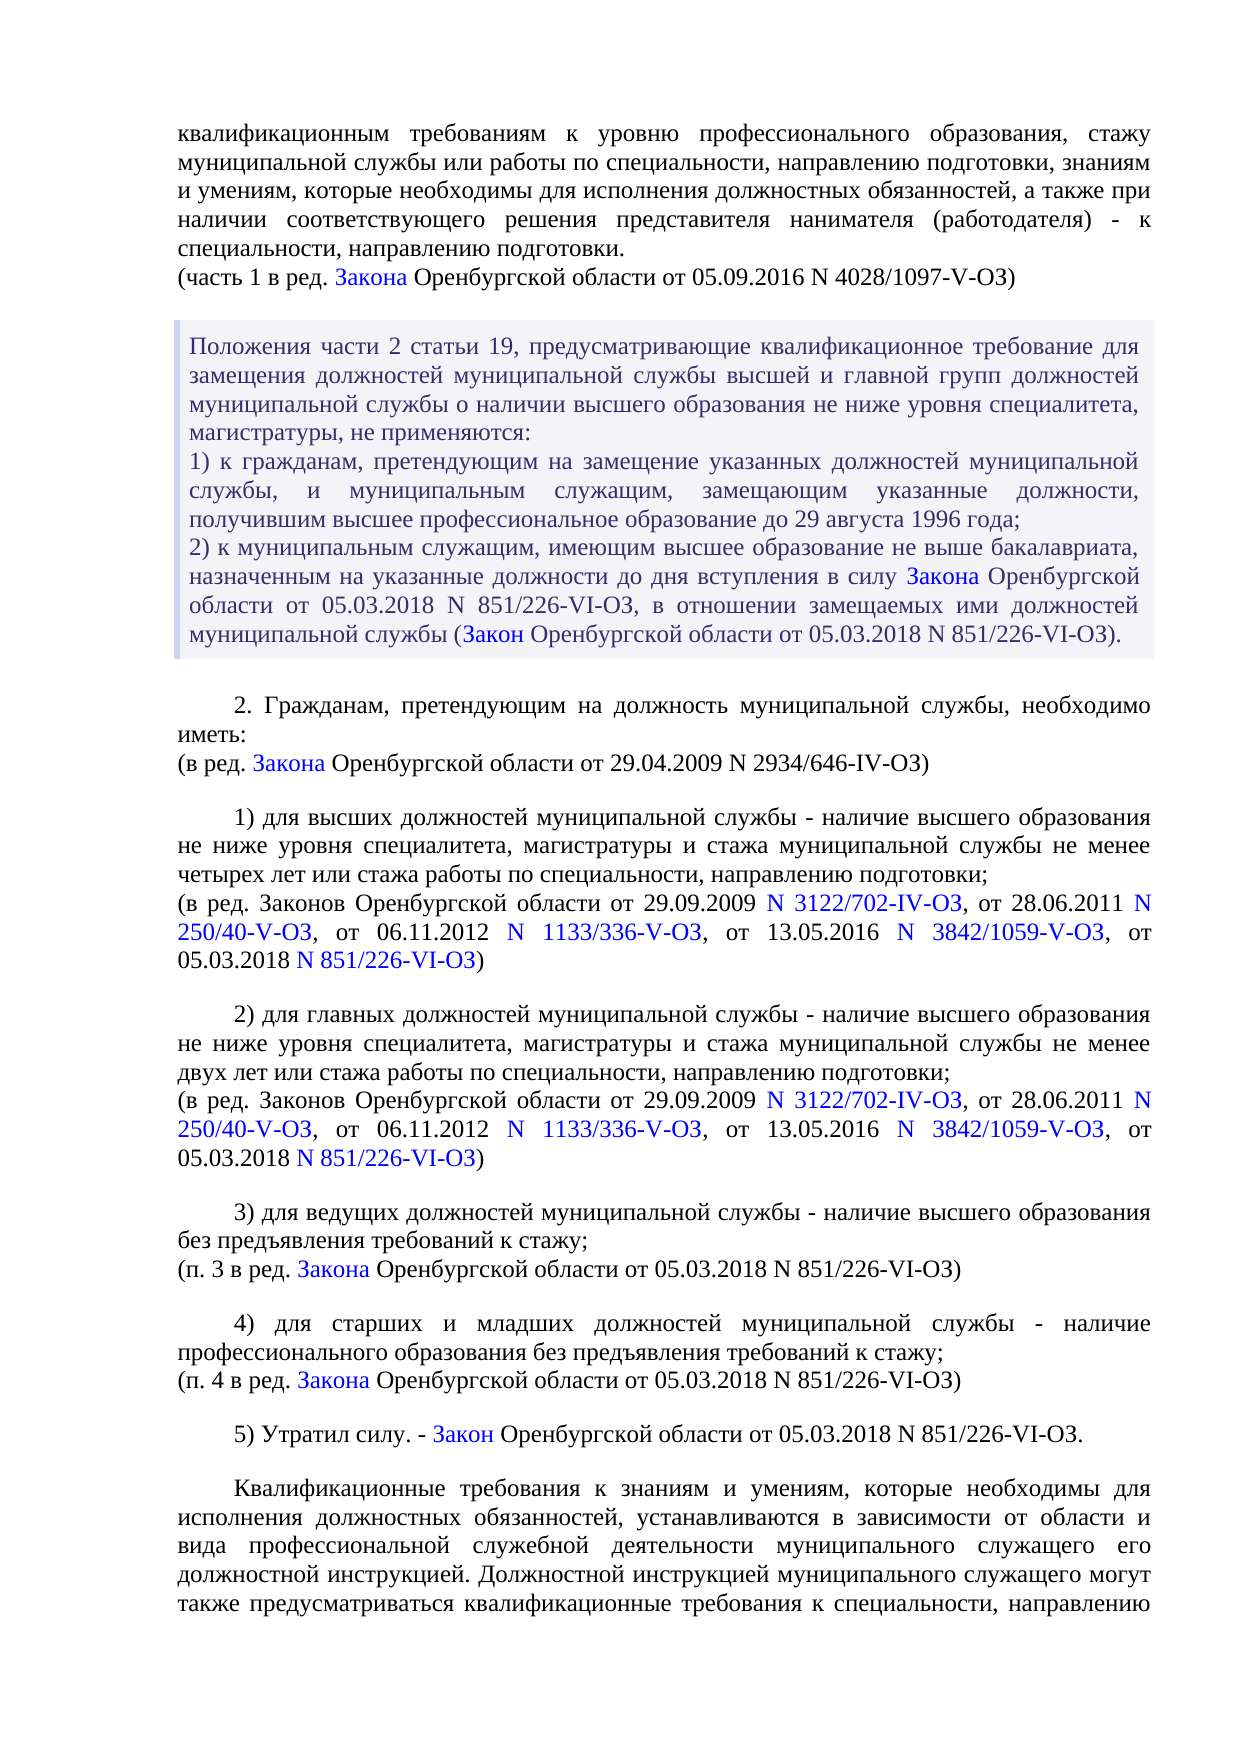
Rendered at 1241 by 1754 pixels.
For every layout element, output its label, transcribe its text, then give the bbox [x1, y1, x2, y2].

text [177, 1473, 1152, 1617]
text (п. 3 в ред. Закона Оренбургской области от 05.03.2018 N 851/226-VI-ОЗ) [177, 1254, 1152, 1283]
text (в ред. Законов Оренбургской области от 29.09.2009 N 3122/702-IV-ОЗ, от 28.06.2011 N 250/40-V-ОЗ, от 06.11.2012 N 1133/336-V-ОЗ, от 13.05.2016 N 3842/1059-V-ОЗ, от 05.03.2018 N 851/226-VI-ОЗ) [177, 888, 1152, 974]
text 1) для высших должностей муниципальной службы - наличие высшего образования не ниже уровня специалитета, магистратуры и стажа муниципальной службы не менее четырех лет или стажа работы по специальности, направлению подготовки; [177, 802, 1152, 888]
text 2) для главных должностей муниципальной службы - наличие высшего образования не ниже уровня специалитета, магистратуры и стажа муниципальной службы не менее двух лет или стажа работы по специальности, направлению подготовки; [177, 999, 1152, 1086]
text (п. 4 в ред. Закона Оренбургской области от 05.03.2018 N 851/226-VI-ОЗ) [177, 1366, 1152, 1394]
text (в ред. Закона Оренбургской области от 29.04.2009 N 2934/646-IV-ОЗ) [177, 748, 1152, 777]
text (часть 1 в ред. Закона Оренбургской области от 05.09.2016 N 4028/1097-V-ОЗ) [177, 262, 1152, 291]
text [177, 118, 1152, 262]
text 3) для ведущих должностей муниципальной службы - наличие высшего образования без предъявления требований к стажу; [177, 1197, 1152, 1254]
table_header Положения части 2 статьи 19, предусматривающие квалификационное требование для замещения должностей муниципальной службы высшей и главной групп должностей муниципальной службы о наличии высшего образования не ниже уровня специалитета, магистратуры, не применяются: 1) к гражданам, претендующим на замещение указанных должностей муниципальной службы, и муниципальным служащим, замещающим указанные должности, получившим высшее профессиональное образование до 29 августа 1996 года; 2) к муниципальным служащим, имеющим высшее образование не выше бакалавриата, назначенным на указанные должности до дня вступления в силу Закона Оренбургской области от 05.03.2018 N 851/226-VI-ОЗ, в отношении замещаемых ими должностей муниципальной службы (Закон Оренбургской области от 05.03.2018 N 851/226-VI-ОЗ). [180, 320, 1149, 659]
text 5) Утратил силу. - Закон Оренбургской области от 05.03.2018 N 851/226-VI-ОЗ. [177, 1419, 1152, 1448]
text 4) для старших и младших должностей муниципальной службы - наличие профессионального образования без предъявления требований к стажу; [177, 1308, 1152, 1366]
text 2. Гражданам, претендующим на должность муниципальной службы, необходимо иметь: [177, 691, 1152, 748]
text (в ред. Законов Оренбургской области от 29.09.2009 N 3122/702-IV-ОЗ, от 28.06.2011 N 250/40-V-ОЗ, от 06.11.2012 N 1133/336-V-ОЗ, от 13.05.2016 N 3842/1059-V-ОЗ, от 05.03.2018 N 851/226-VI-ОЗ) [177, 1086, 1152, 1172]
